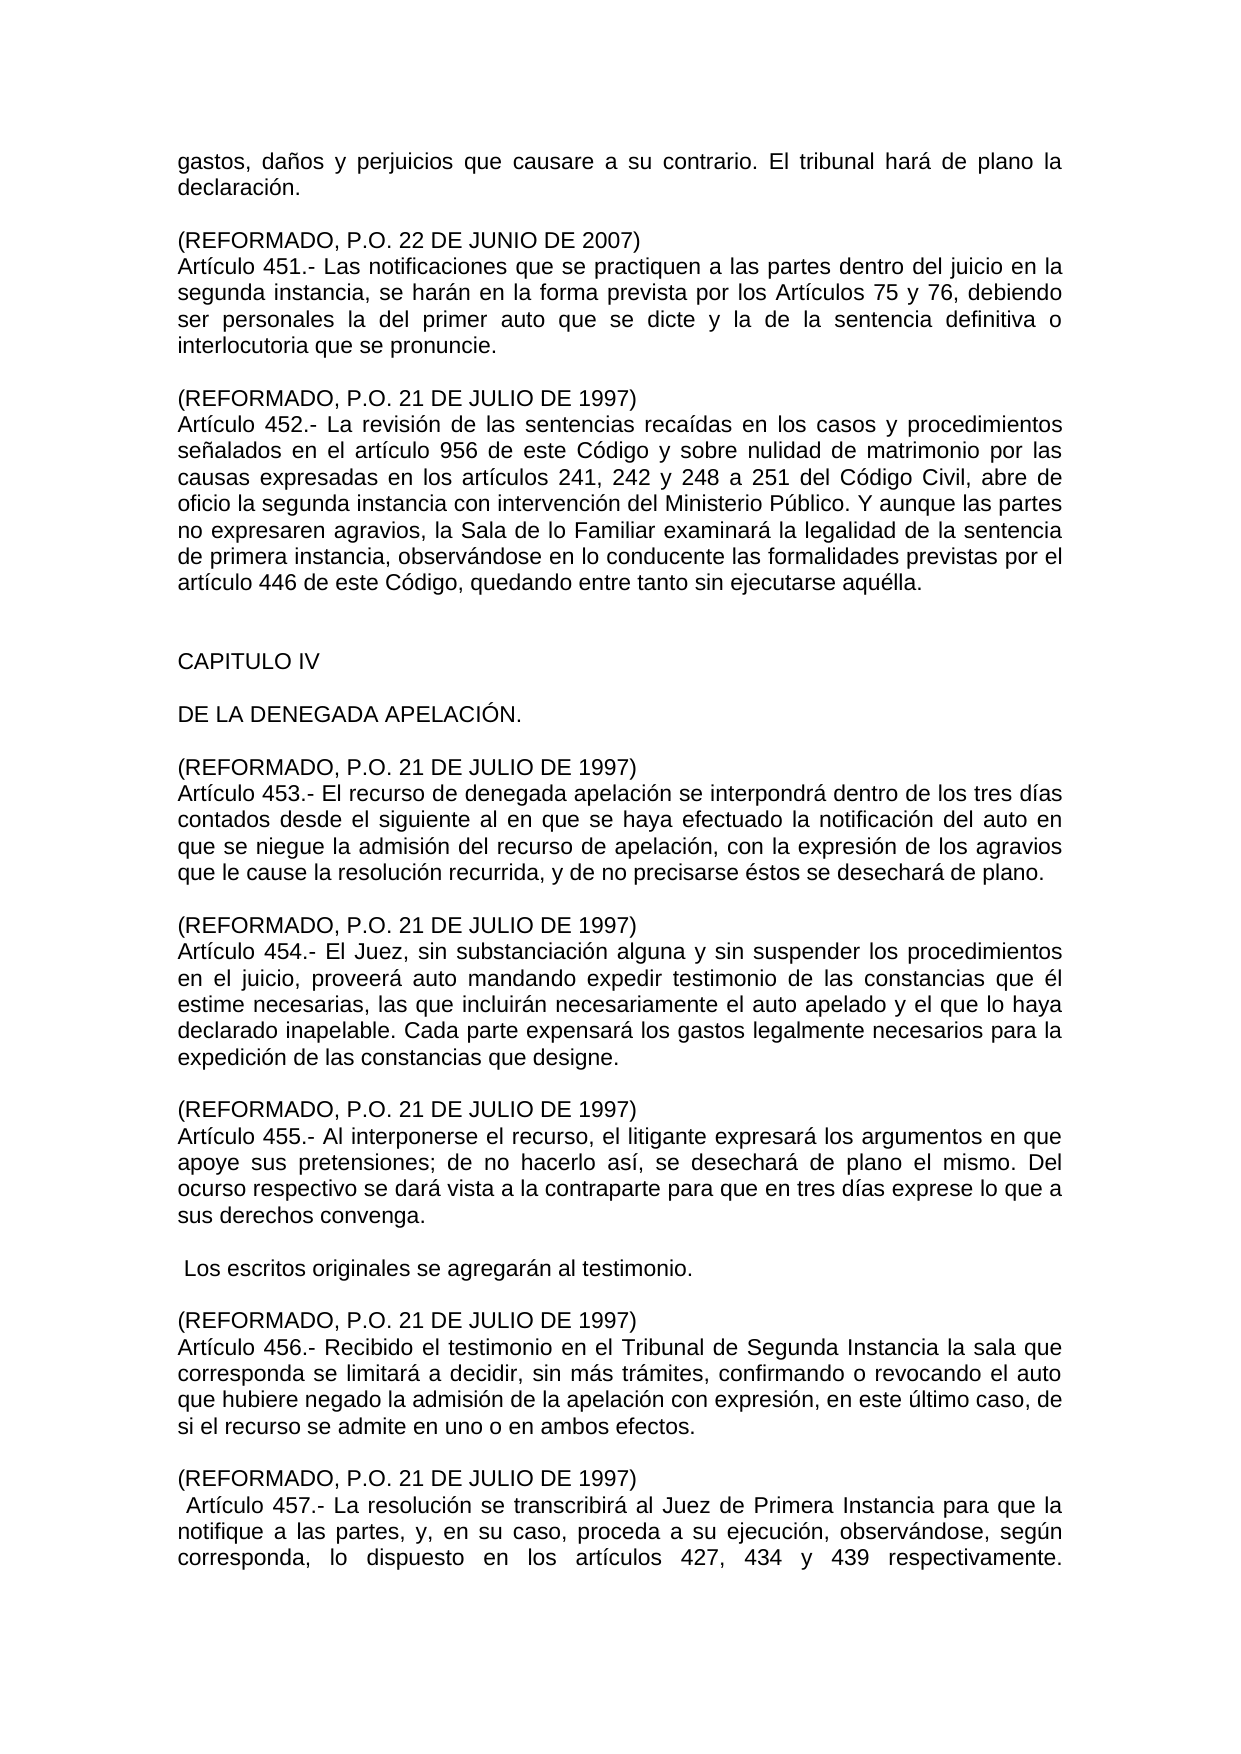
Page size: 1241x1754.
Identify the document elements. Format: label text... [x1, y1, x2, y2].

text (REFORMADO, P.O. 21 DE JULIO DE 1997) [177, 1465, 1063, 1492]
text Artículo 452.- La revisión de las sentencias recaídas en los casos y procedimientos señalados en el artículo 956 de este Código y sobre nulidad de matrimonio por las causas expresadas en los artículos 241, 242 y 248 a 251 del Código Civil, abre de oficio la segunda instancia con intervención del Ministerio Público. Y aunque las partes no expresaren agravios, la Sala de lo Familiar examinará la legalidad de la sentencia de primera instancia, observándose en lo conducente las formalidades previstas por el artículo 446 de este Código, quedando entre tanto sin ejecutarse aquélla. [177, 411, 1063, 596]
text (REFORMADO, P.O. 21 DE JULIO DE 1997) [177, 1096, 1063, 1123]
text Artículo 451.- Las notificaciones que se practiquen a las partes dentro del juicio en la segunda instancia, se harán en la forma prevista por los Artículos 75 y 76, debiendo ser personales la del primer auto que se dicte y la de la sentencia definitiva o interlocutoria que se pronuncie. [177, 253, 1063, 358]
text (REFORMADO, P.O. 21 DE JULIO DE 1997) [177, 912, 1063, 938]
text Artículo 454.- El Juez, sin substanciación alguna y sin suspender los procedimientos en el juicio, proveerá auto mandando expedir testimonio de las constancias que él estime necesarias, las que incluirán necesariamente el auto apelado y el que lo haya declarado inapelable. Cada parte expensará los gastos legalmente necesarios para la expedición de las constancias que designe. [177, 938, 1063, 1070]
text Artículo 457.- La resolución se transcribirá al Juez de Primera Instancia para que la notifique a las partes, y, en su caso, proceda a su ejecución, observándose, según corresponda, lo dispuesto en los artículos 427, 434 y 439 respectivamente. [177, 1492, 1063, 1604]
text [177, 148, 1063, 200]
text Los escritos originales se agregarán al testimonio. [177, 1254, 1063, 1281]
text Artículo 455.- Al interponerse el recurso, el litigante expresará los argumentos en que apoye sus pretensiones; de no hacerlo así, se desechará de plano el mismo. Del ocurso respectivo se dará vista a la contraparte para que en tres días exprese lo que a sus derechos convenga. [177, 1123, 1063, 1228]
text CAPITULO IV [177, 648, 1063, 675]
text (REFORMADO, P.O. 21 DE JULIO DE 1997) [177, 754, 1063, 780]
text Artículo 456.- Recibido el testimonio en el Tribunal de Segunda Instancia la sala que corresponda se limitará a decidir, sin más trámites, confirmando o revocando el auto que hubiere negado la admisión de la apelación con expresión, en este último caso, de si el recurso se admite en uno o en ambos efectos. [177, 1333, 1063, 1439]
text (REFORMADO, P.O. 21 DE JULIO DE 1997) [177, 385, 1063, 411]
text (REFORMADO, P.O. 21 DE JULIO DE 1997) [177, 1307, 1063, 1333]
text DE LA DENEGADA APELACIÓN. [177, 701, 1063, 727]
text (REFORMADO, P.O. 22 DE JUNIO DE 2007) [177, 227, 1063, 253]
text Artículo 453.- El recurso de denegada apelación se interpondrá dentro de los tres días contados desde el siguiente al en que se haya efectuado la notificación del auto en que se niegue la admisión del recurso de apelación, con la expresión de los agravios que le cause la resolución recurrida, y de no precisarse éstos se desechará de plano. [177, 780, 1063, 886]
